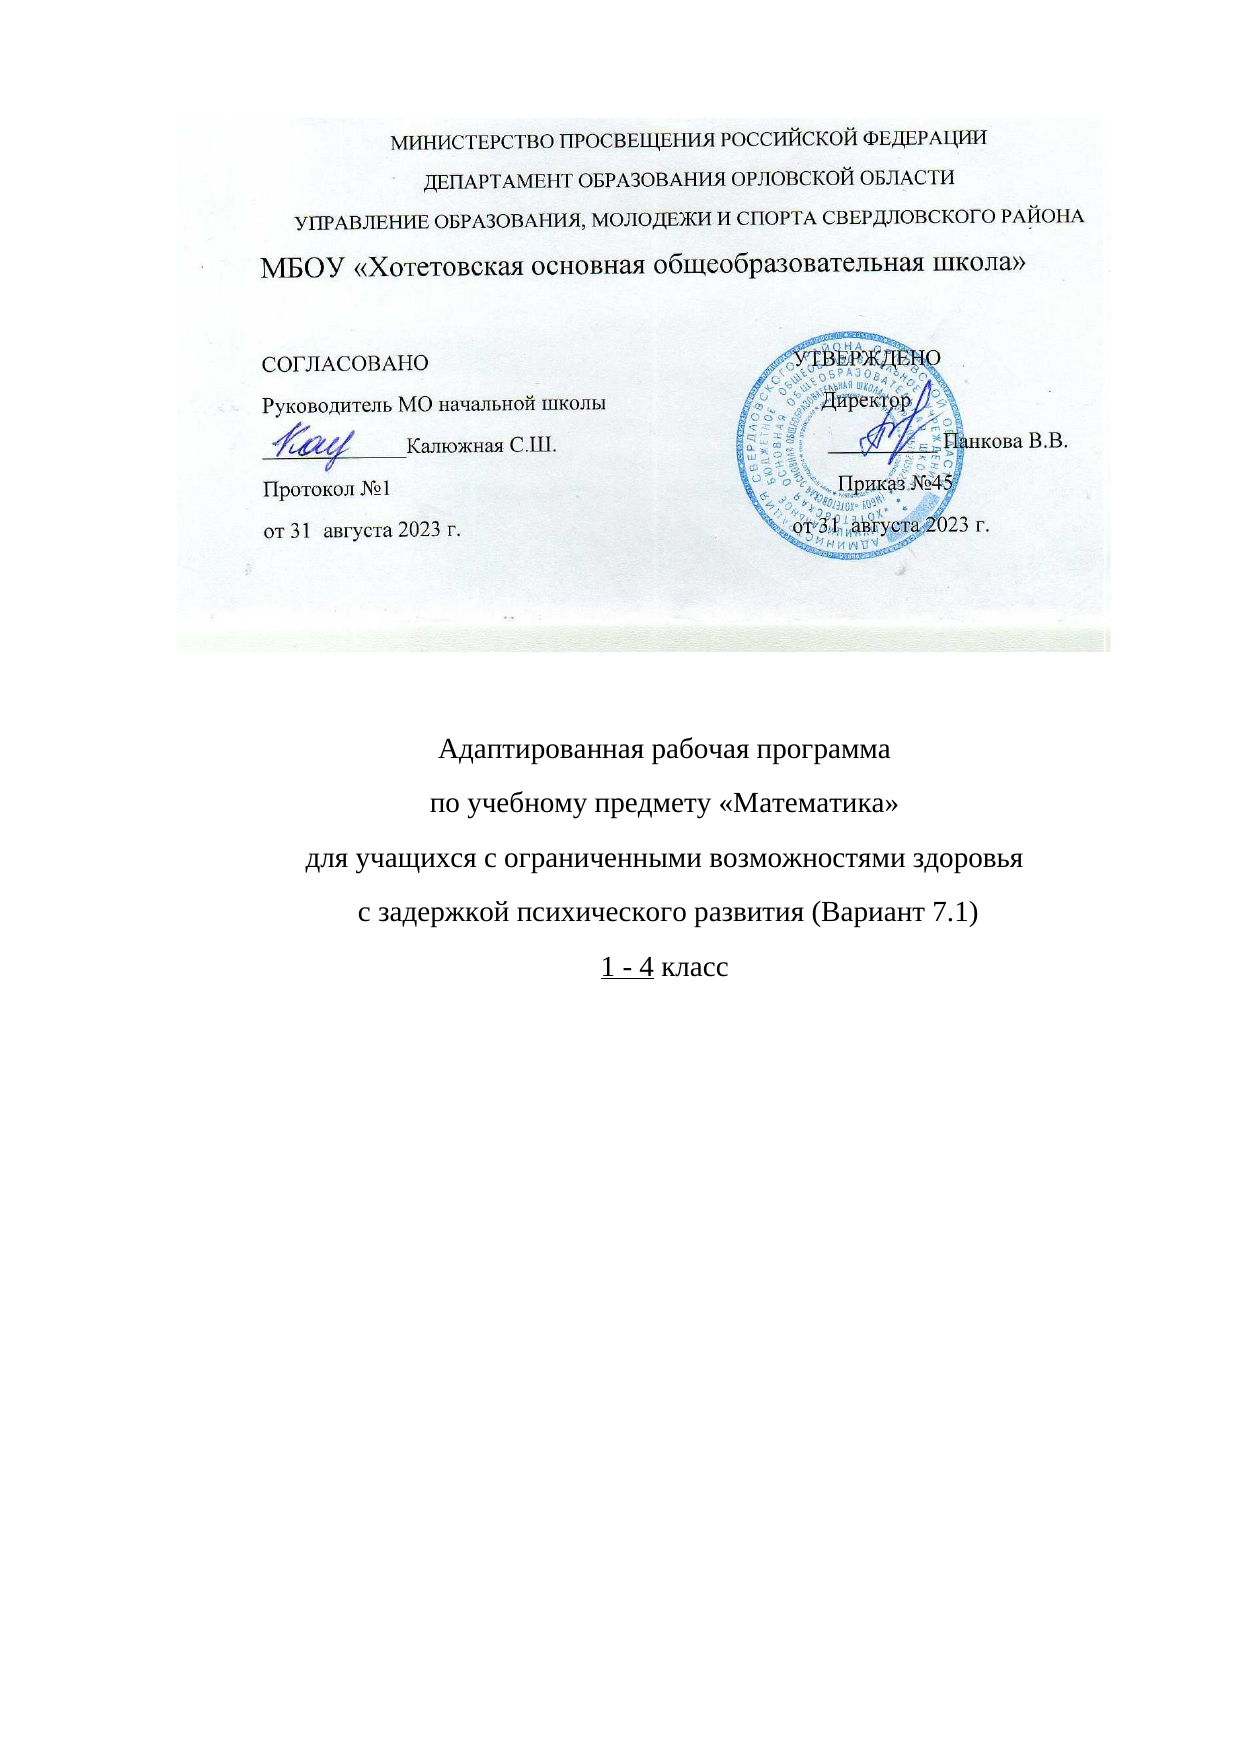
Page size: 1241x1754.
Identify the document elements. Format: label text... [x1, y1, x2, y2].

picture [177, 118, 1111, 652]
text 1 - 4 класс [177, 949, 1152, 982]
text Адаптированная рабочая программа [177, 731, 1152, 765]
text для учащихся с ограниченными возможностями здоровья [177, 840, 1152, 873]
text по учебному предмету «Математика» [177, 786, 1152, 819]
text с задержкой психического развития (Вариант 7.1) [177, 894, 1152, 928]
